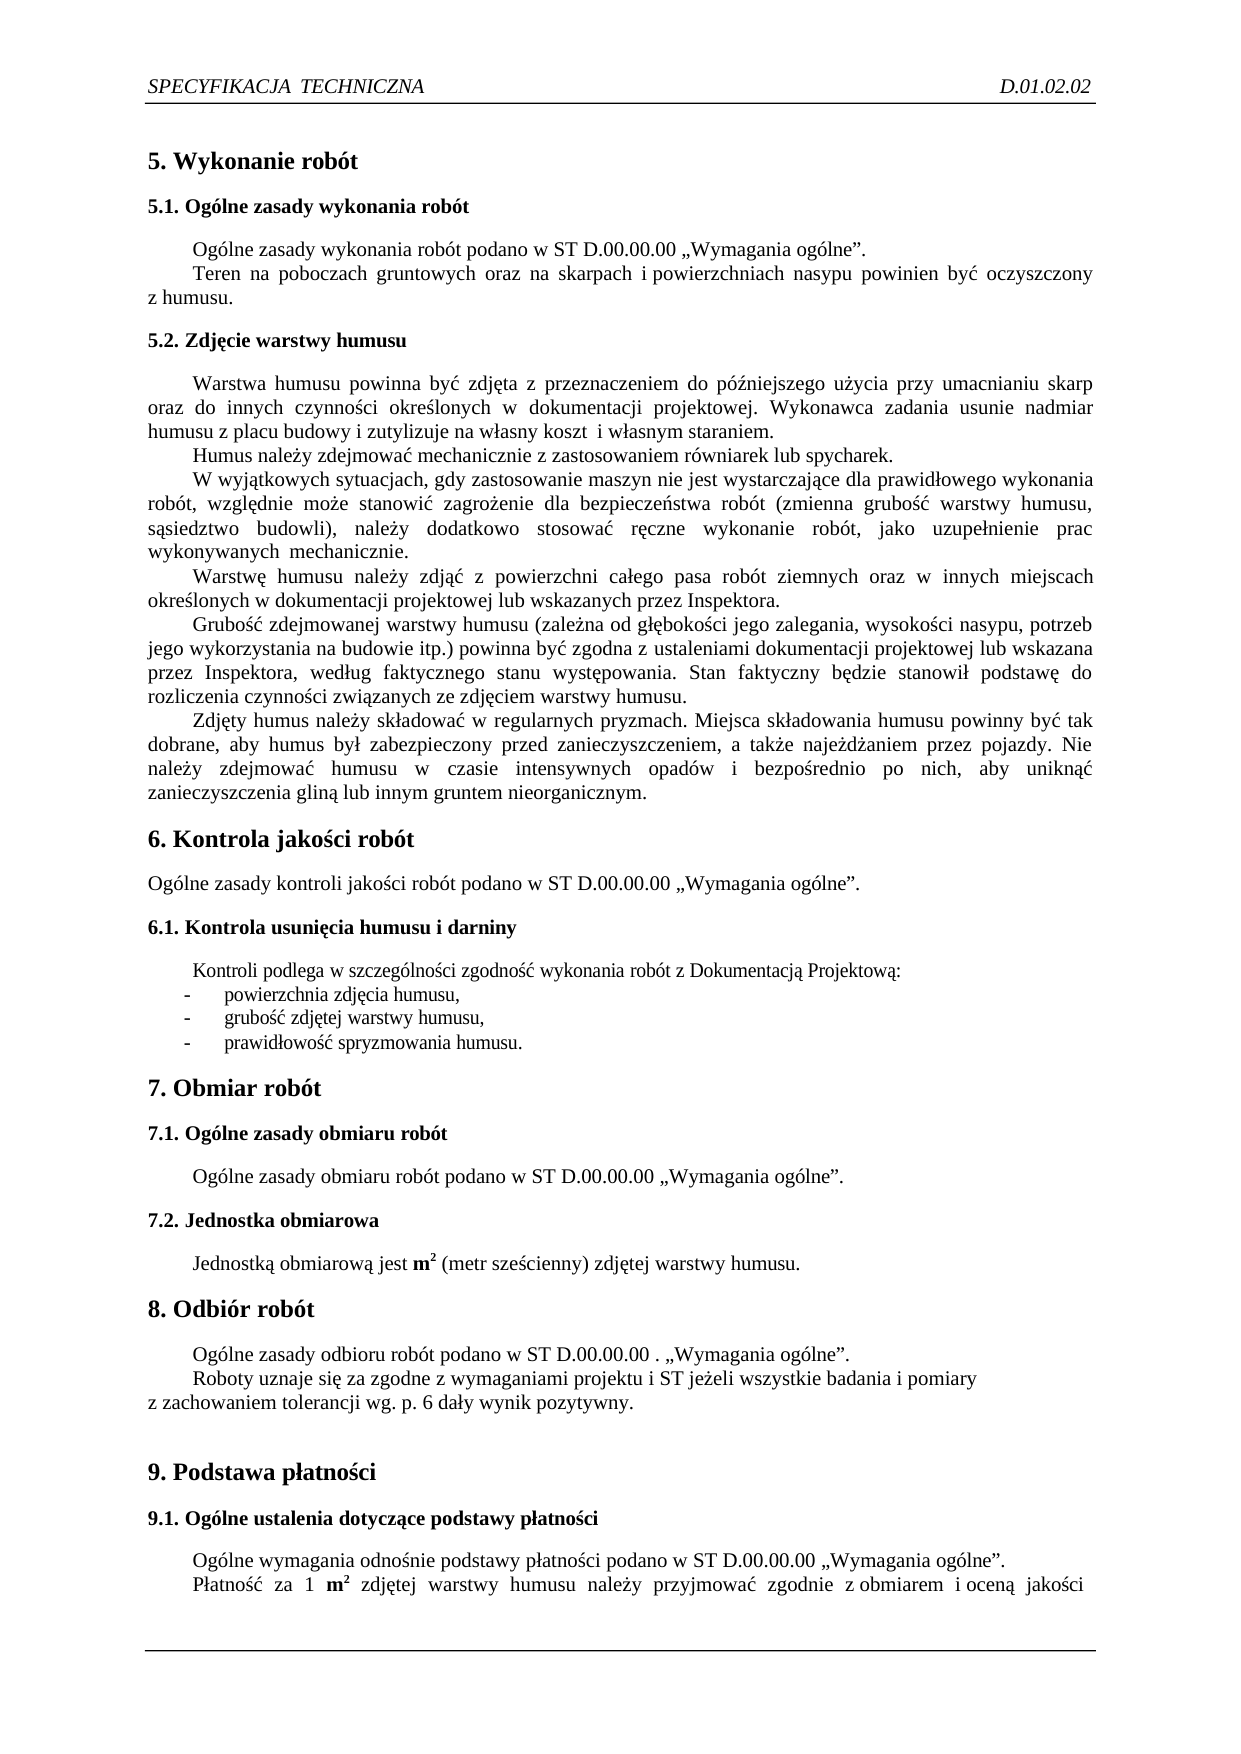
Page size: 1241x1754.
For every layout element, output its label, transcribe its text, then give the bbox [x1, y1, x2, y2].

text Kontroli podlega w szczególności zgodność wykonania robót z Dokumentacją Projektową: [192, 958, 1176, 982]
text Grubość zdejmowanej warstwy humusu (zależna od głębokości jego zalegania, wysokości nasypu, potrzeb jego wykorzystania na budowie itp.) powinna być zgodna z ustaleniami dokumentacji projektowej lub wskazana przez Inspektora, według faktycznego stanu występowania. Stan faktyczny będzie stanowił podstawę do rozliczenia czynności związanych ze zdjęciem warstwy humusu. [148, 612, 1093, 708]
text Teren na poboczach gruntowych oraz na skarpach i powierzchniach nasypu powinien być oczyszczony z humusu. [148, 261, 1093, 309]
text Humus należy zdejmować mechanicznie z zastosowaniem równiarek lub spycharek. [192, 443, 1176, 467]
text Ogólne zasady kontroli jakości robót podano w ST D.00.00.00 „Wymagania ogólne”. [148, 871, 1176, 895]
subtitle Kontrola jakości robót [148, 824, 1176, 852]
text Warstwa humusu powinna być zdjęta z przeznaczeniem do późniejszego użycia przy umacnianiu skarp oraz do innych czynności określonych w dokumentacji projektowej. Wykonawca zadania usunie nadmiar humusu z placu budowy i zutylizuje na własny koszt i własnym staraniem. [148, 371, 1093, 443]
text Ogólne wymagania odnośnie podstawy płatności podano w ST D.00.00.00 „Wymagania ogólne”. [192, 1548, 1176, 1572]
text Zdjęty humus należy składować w regularnych pryzmach. Miejsca składowania humusu powinny być tak dobrane, aby humus był zabezpieczony przed zanieczyszczeniem, a także najeżdżaniem przez pojazdy. Nie należy zdejmować humusu w czasie intensywnych opadów i bezpośrednio po nich, aby uniknąć zanieczyszczenia gliną lub innym gruntem nieorganicznym. [148, 708, 1093, 804]
subtitle Kontrola usunięcia humusu i darniny [148, 915, 1176, 939]
text Ogólne zasady obmiaru robót podano w ST D.00.00.00 „Wymagania ogólne”. [192, 1164, 1176, 1188]
subtitle Zdjęcie warstwy humusu [148, 328, 1176, 352]
subtitle Jednostka obmiarowa [148, 1208, 1176, 1232]
text Warstwę humusu należy zdjąć z powierzchni całego pasa robót ziemnych oraz w innych miejscach określonych w dokumentacji projektowej lub wskazanych przez Inspektora. [148, 563, 1093, 612]
text Ogólne zasady odbioru robót podano w ST D.00.00.00 . „Wymagania ogólne”. [192, 1342, 1176, 1366]
subtitle Wykonanie robót [148, 146, 1176, 174]
subtitle Podstawa płatności [148, 1457, 1176, 1486]
list powierzchnia zdjęcia humusu, [183, 982, 1176, 1006]
text Płatność za 1 m2 zdjętej warstwy humusu należy przyjmować zgodnie z obmiarem i oceną jakości [192, 1572, 1176, 1596]
subtitle Ogólne ustalenia dotyczące podstawy płatności [148, 1505, 1176, 1529]
subtitle Ogólne zasady wykonania robót [148, 194, 1176, 218]
list prawidłowość spryzmowania humusu. [183, 1029, 1176, 1054]
text Jednostką obmiarową jest m2 (metr sześcienny) zdjętej warstwy humusu. [192, 1250, 1176, 1274]
text Ogólne zasady wykonania robót podano w ST D.00.00.00 „Wymagania ogólne”. [192, 237, 1176, 261]
subtitle Ogólne zasady obmiaru robót [148, 1121, 1176, 1145]
subtitle Odbiór robót [148, 1294, 1176, 1323]
subtitle Obmiar robót [148, 1073, 1176, 1102]
text Roboty uznaje się za zgodne z wymaganiami projektu i ST jeżeli wszystkie badania i pomiary z zachowaniem tolerancji wg. p. 6 dały wynik pozytywny. [148, 1366, 980, 1414]
list grubość zdjętej warstwy humusu, [183, 1006, 1176, 1029]
text W wyjątkowych sytuacjach, gdy zastosowanie maszyn nie jest wystarczające dla prawidłowego wykonania robót, względnie może stanowić zagrożenie dla bezpieczeństwa robót (zmienna grubość warstwy humusu, sąsiedztwo budowli), należy dodatkowo stosować ręczne wykonanie robót, jako uzupełnienie prac wykonywanych mechanicznie. [148, 467, 1093, 563]
